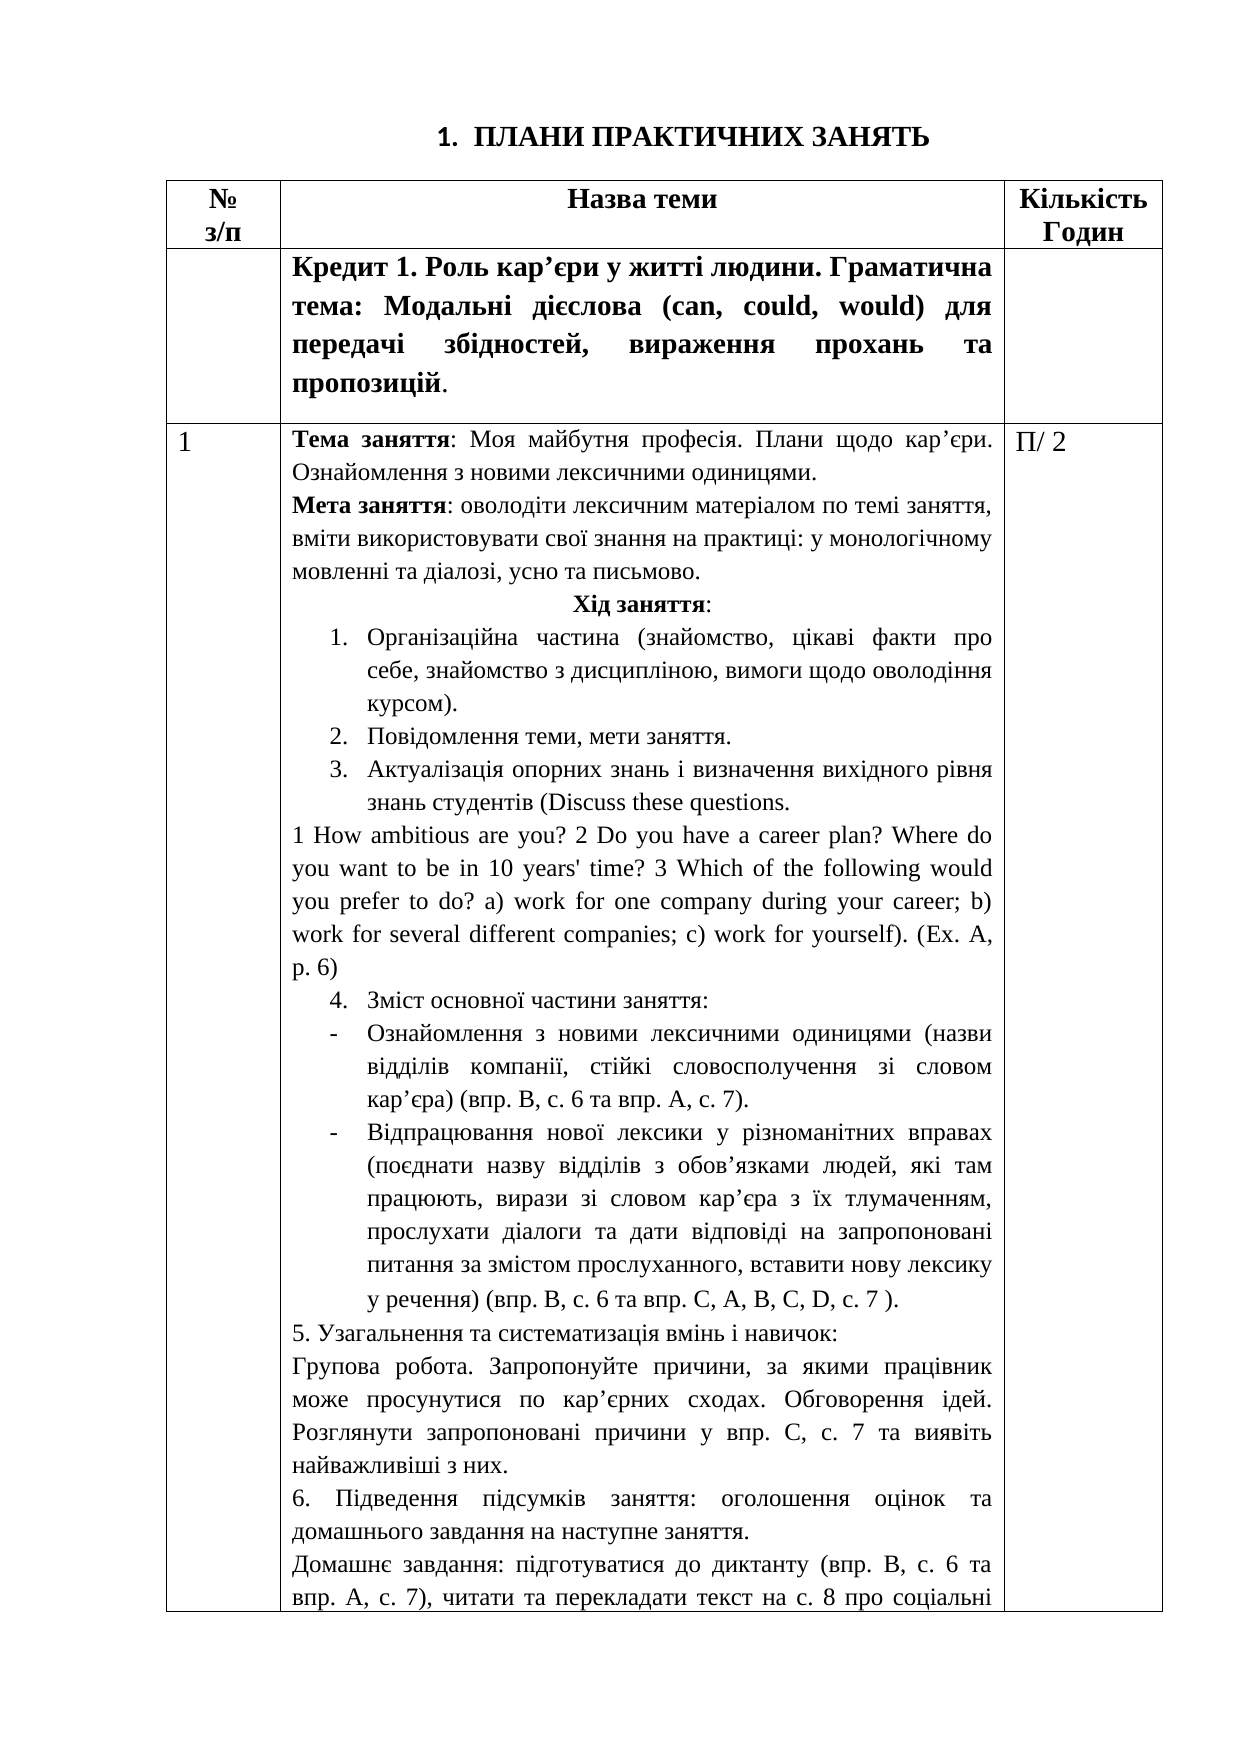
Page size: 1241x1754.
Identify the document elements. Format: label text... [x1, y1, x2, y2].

table_header Кількість Годин [1005, 181, 1162, 248]
table_cell 1 [167, 424, 280, 1611]
table_cell Кредит 1. Роль кар’єри у житті людини. Граматична тема: Модальні дієслова (can, could, would) для передачі збідностей, вираження прохань та пропозицій. [281, 249, 1004, 423]
table_cell [167, 249, 280, 423]
table_header Назва теми [281, 181, 1004, 248]
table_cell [281, 424, 1004, 1611]
table_cell П/ 2 [1005, 424, 1162, 1611]
list ПЛАНИ ПРАКТИЧНИХ ЗАНЯТЬ [215, 118, 1152, 154]
table_cell [1005, 249, 1162, 423]
table_header № з/п [167, 181, 280, 248]
